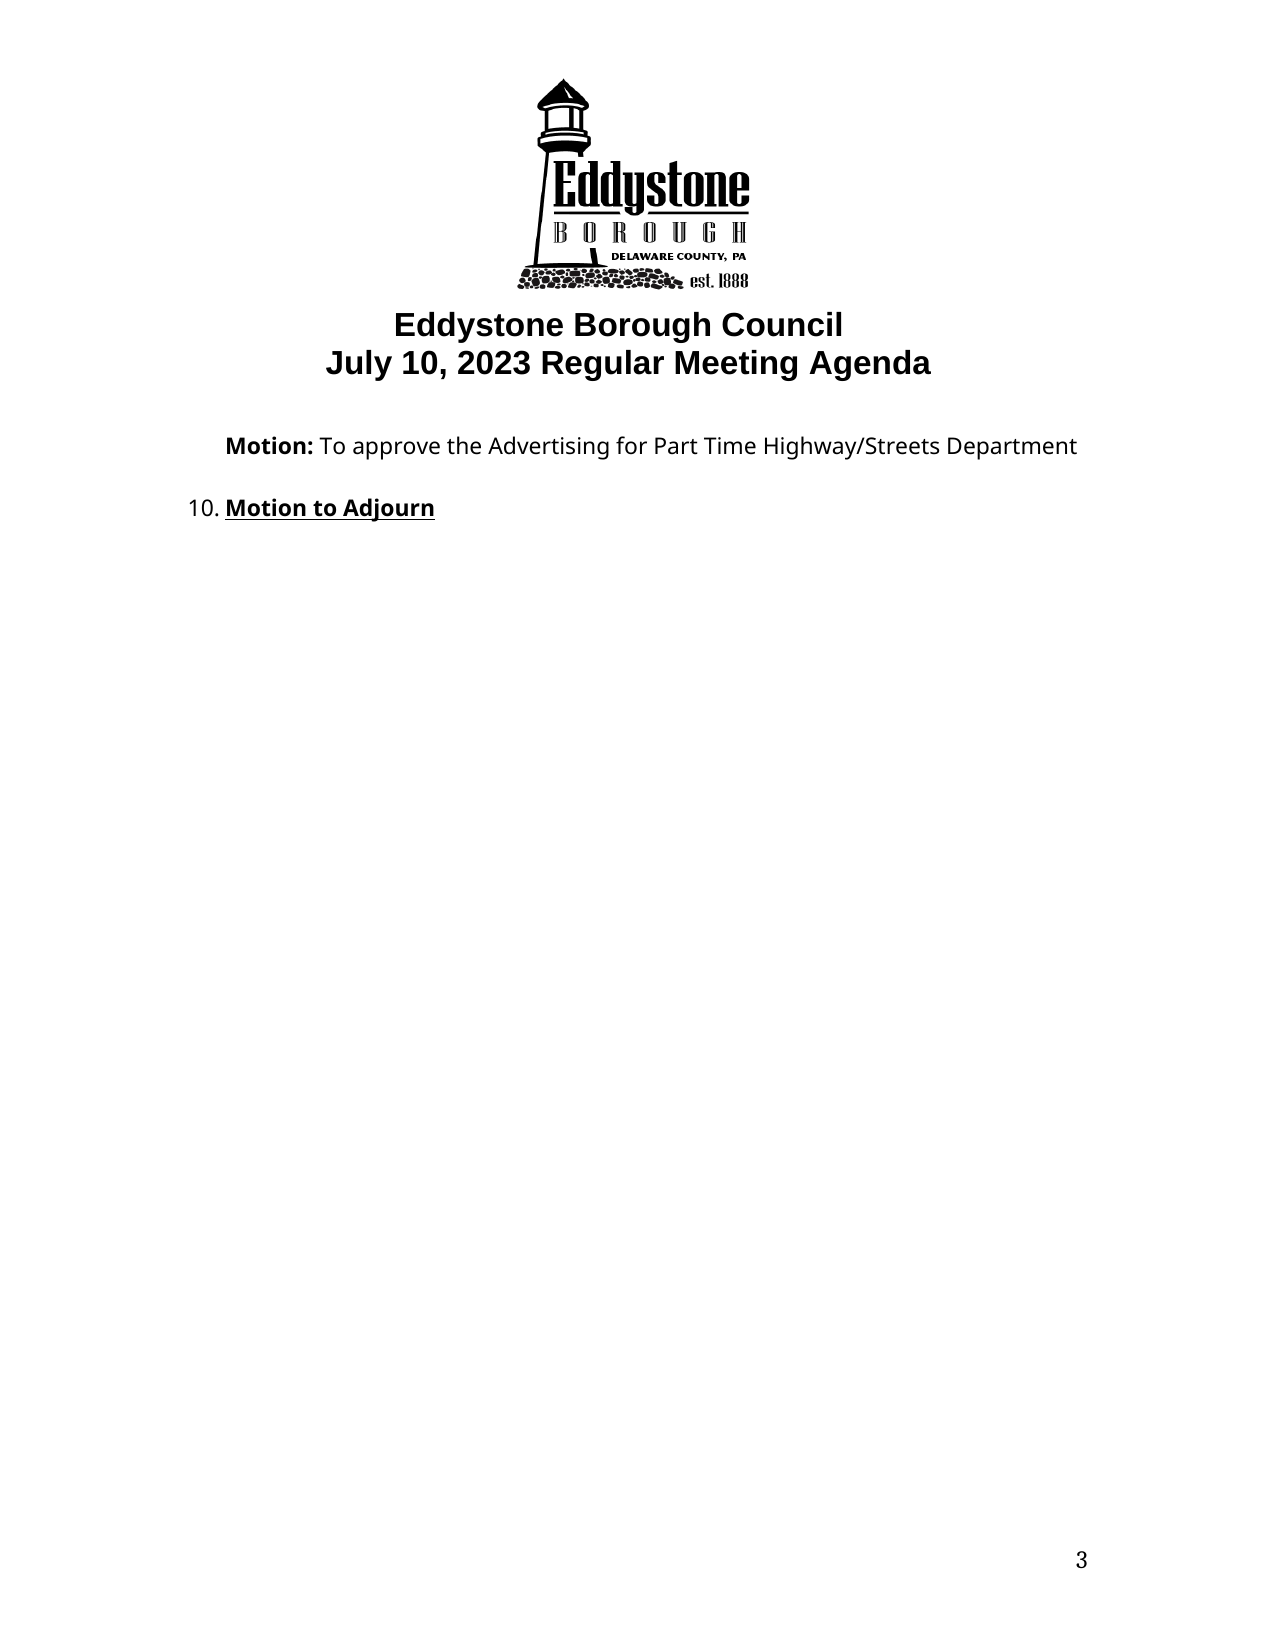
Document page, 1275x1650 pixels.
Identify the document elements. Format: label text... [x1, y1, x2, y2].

list Motion: To approve the Advertising for Part Time Highway/Streets Department [225, 430, 1087, 461]
picture [516, 75, 757, 300]
list Motion to Adjourn [187, 492, 1087, 523]
